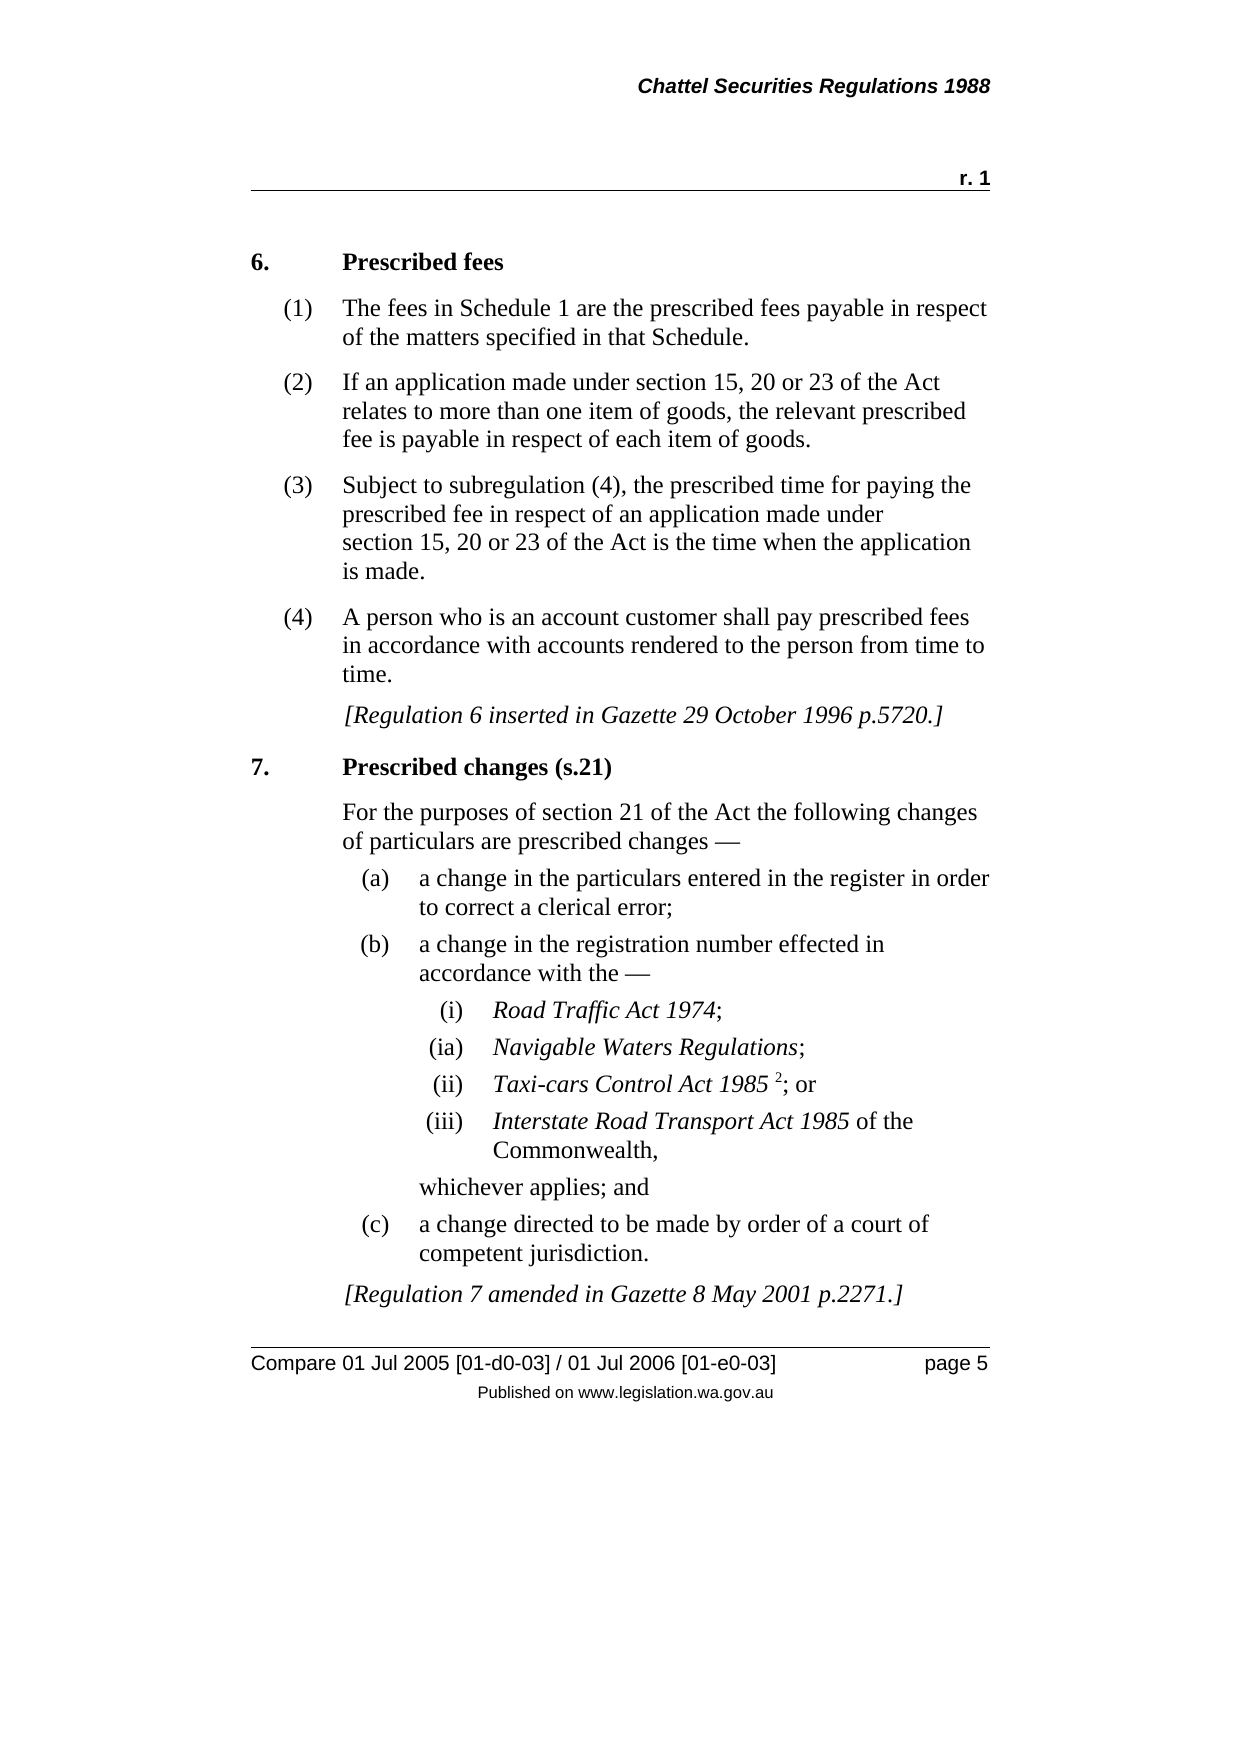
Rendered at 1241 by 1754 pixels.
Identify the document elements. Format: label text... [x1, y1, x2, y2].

text For the purposes of section 21 of the Act the following changes of particulars are prescribed changes — [251, 797, 990, 855]
text (ia) Navigable Waters Regulations; [251, 1032, 990, 1061]
text (a) a change in the particulars entered in the register in order to correct a clerical error; [251, 863, 990, 921]
text whichever applies; and [251, 1172, 990, 1201]
text (1) The fees in Schedule 1 are the prescribed fees payable in respect of the matters specified in that Schedule. [251, 293, 990, 350]
text (i) Road Traffic Act 1974; [251, 995, 990, 1024]
text (2) If an application made under section 15, 20 or 23 of the Act relates to more than one item of goods, the relevant prescribed fee is payable in respect of each item of goods. [251, 367, 990, 453]
subtitle 6. Prescribed fees [251, 247, 990, 276]
text (iii) Interstate Road Transport Act 1985 of the Commonwealth, [251, 1106, 990, 1164]
text (b) a change in the registration number effected in accordance with the — [251, 929, 990, 987]
text (4) A person who is an account customer shall pay prescribed fees in accordance with accounts rendered to the person from time to time. [251, 602, 990, 688]
text (3) Subject to subregulation (4), the prescribed time for paying the prescribed fee in respect of an application made under section 15, 20 or 23 of the Act is the time when the application is made. [251, 470, 990, 585]
text (ii) Taxi-cars Control Act 1985 2; or [251, 1069, 990, 1098]
subtitle 7. Prescribed changes (s.21) [251, 752, 990, 781]
text [Regulation 6 inserted in Gazette 29 October 1996 p.5720.] [251, 700, 990, 729]
text [Regulation 7 amended in Gazette 8 May 2001 p.2271.] [251, 1279, 990, 1308]
text (c) a change directed to be made by order of a court of competent jurisdiction. [251, 1209, 990, 1267]
